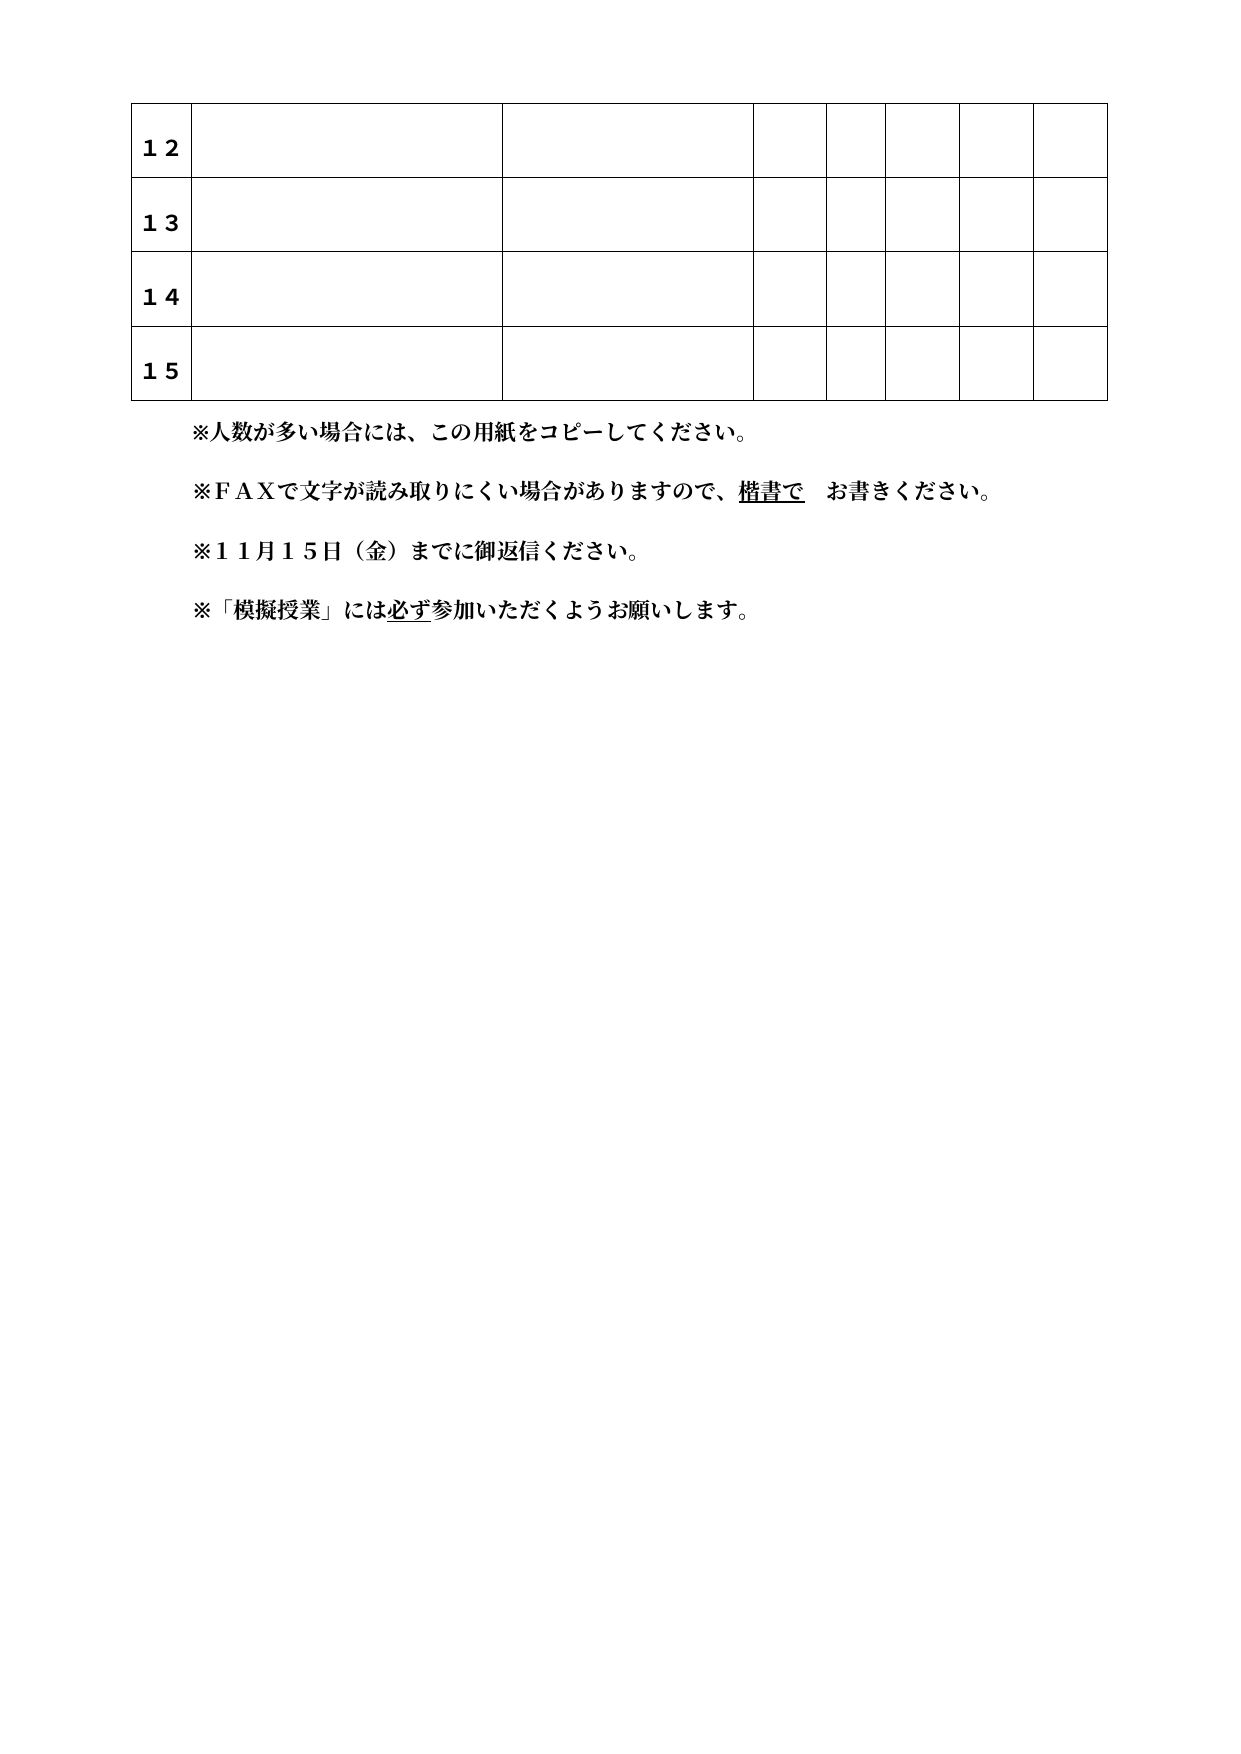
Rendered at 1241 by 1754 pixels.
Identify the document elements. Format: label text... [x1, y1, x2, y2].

text ※「模擬授業」には必ず参加いただくようお願いします。 [118, 580, 1122, 639]
table_cell [503, 178, 753, 251]
table_cell [754, 252, 826, 326]
table_cell [827, 104, 885, 177]
table_cell １３ [132, 178, 191, 251]
table_cell [754, 104, 826, 177]
table_cell [192, 252, 502, 326]
table_cell [192, 104, 502, 177]
table_cell [503, 104, 753, 177]
table_cell [754, 327, 826, 400]
table_cell [1034, 252, 1107, 326]
table_cell [886, 327, 959, 400]
table_cell [886, 178, 959, 251]
table_cell [503, 327, 753, 400]
table_cell [960, 104, 1033, 177]
table_cell [192, 178, 502, 251]
table_cell [1034, 104, 1107, 177]
table_cell [886, 104, 959, 177]
table_cell [1034, 178, 1107, 251]
table_cell [192, 327, 502, 400]
table_cell [754, 178, 826, 251]
table_cell [827, 327, 885, 400]
table_cell １２ [132, 104, 191, 177]
text ※人数が多い場合には、この用紙をコピーしてください。 [96, 401, 1122, 461]
table_cell [827, 178, 885, 251]
table_cell １５ [132, 327, 191, 400]
table_cell [827, 252, 885, 326]
text ※１１月１５日（金）までに御返信ください。 [118, 520, 1122, 580]
table_cell [1034, 327, 1107, 400]
table_cell [886, 252, 959, 326]
table_cell [960, 252, 1033, 326]
table_cell １４ [132, 252, 191, 326]
table_cell [503, 252, 753, 326]
table_cell [960, 327, 1033, 400]
text ※ＦＡＸで文字が読み取りにくい場合がありますので、楷書で お書きください。 [118, 461, 1122, 520]
table_cell [960, 178, 1033, 251]
